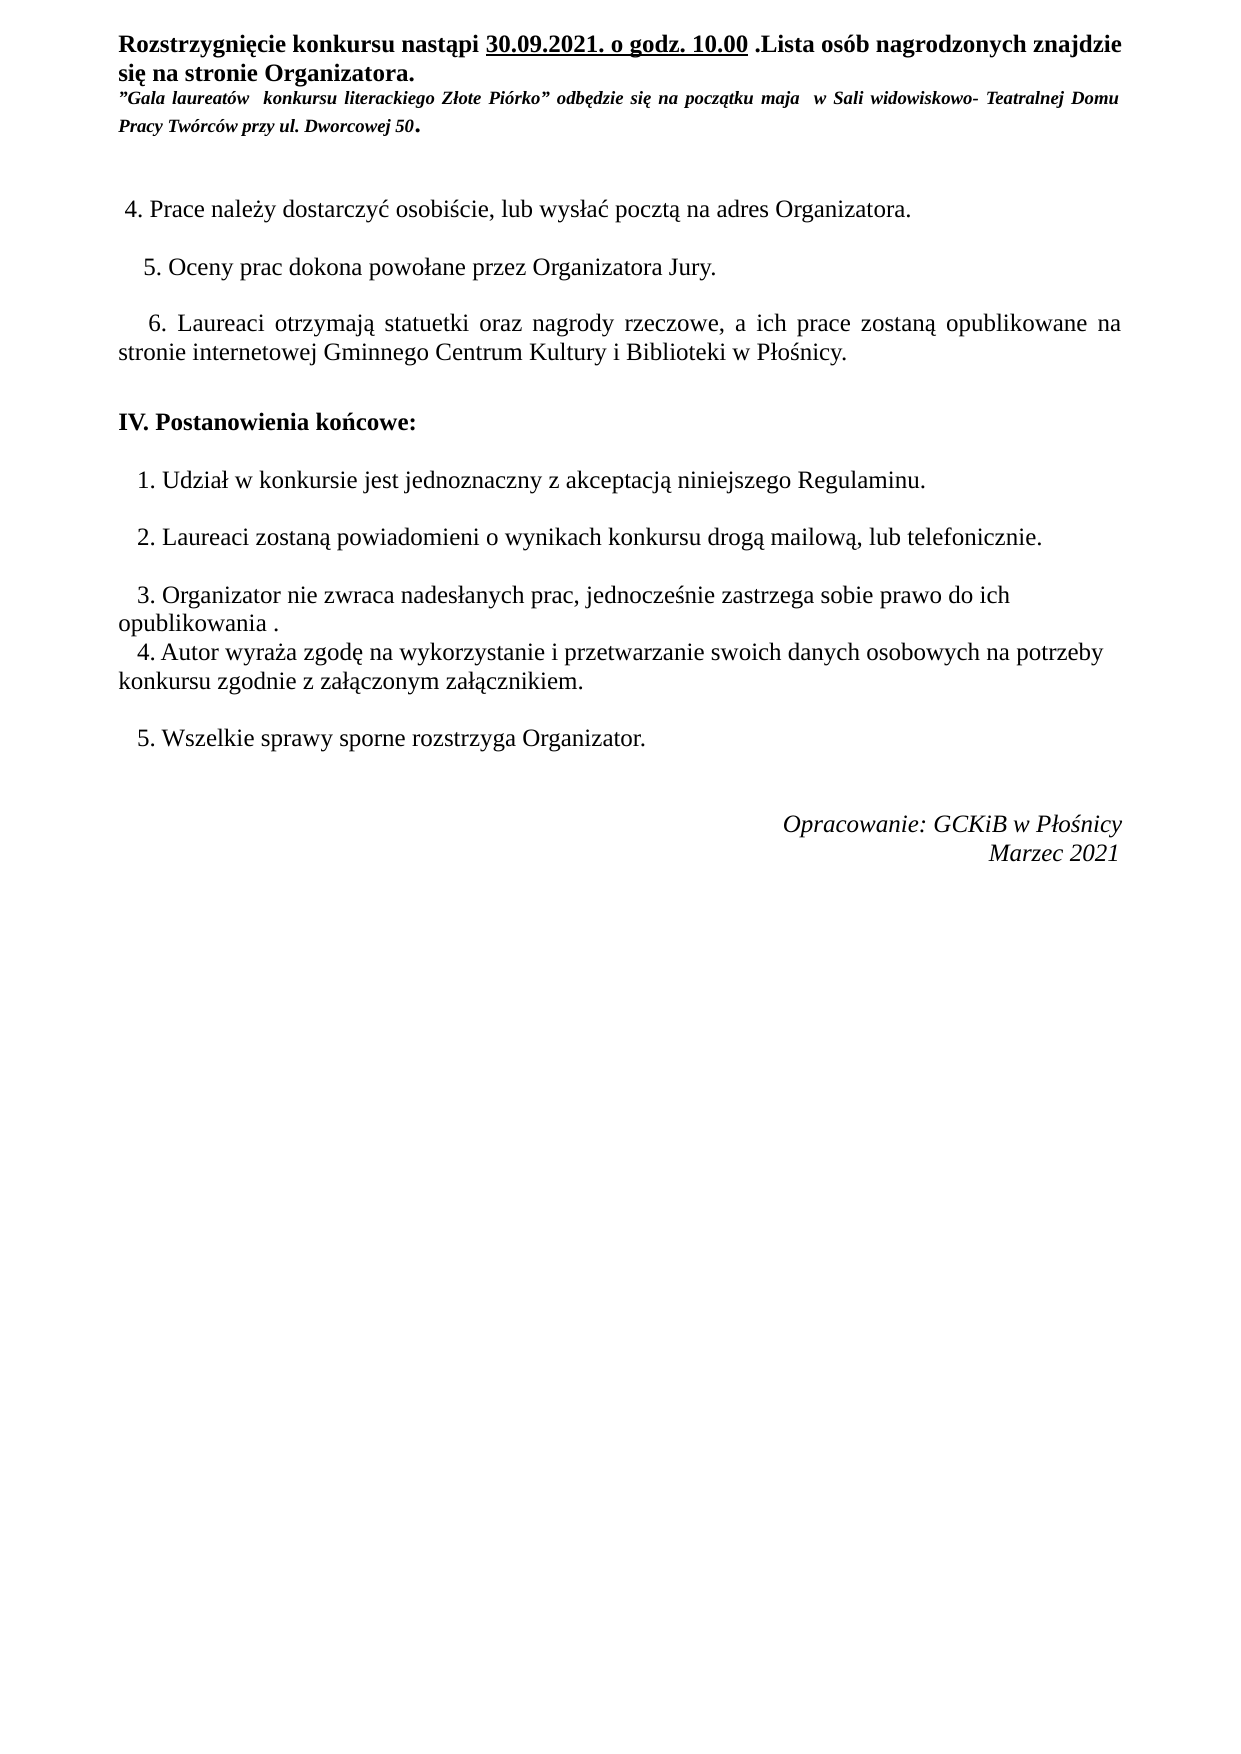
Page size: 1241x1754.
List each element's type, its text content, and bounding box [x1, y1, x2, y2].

text IV. Postanowienia końcowe: [118, 407, 1122, 436]
text Marzec 2021 [118, 838, 1122, 866]
text ”Gala laureatów konkursu literackiego Złote Piórko” odbędzie się na początku maja w Sali widowiskowo- Teatralnej Domu Pracy Twórców przy ul. Dworcowej 50. [118, 87, 1122, 137]
text 4. Autor wyraża zgodę na wykorzystanie i przetwarzanie swoich danych osobowych na potrzeby konkursu zgodnie z załączonym załącznikiem. [118, 637, 1122, 695]
text 6. Laureaci otrzymają statuetki oraz nagrody rzeczowe, a ich prace zostaną opublikowane na stronie internetowej Gminnego Centrum Kultury i Biblioteki w Płośnicy. [118, 308, 1122, 366]
text 3. Organizator nie zwraca nadesłanych prac, jednocześnie zastrzega sobie prawo do ich opublikowania . [118, 580, 1122, 637]
text 1. Udział w konkursie jest jednoznaczny z akceptacją niniejszego Regulaminu. [118, 465, 1122, 493]
text Opracowanie: GCKiB w Płośnicy [118, 809, 1122, 838]
text Rozstrzygnięcie konkursu nastąpi 30.09.2021. o godz. 10.00 .Lista osób nagrodzonych znajdzie się na stronie Organizatora. [118, 29, 1122, 87]
text 4. Prace należy dostarczyć osobiście, lub wysłać pocztą na adres Organizatora. [118, 194, 1122, 223]
text 5. Oceny prac dokona powołane przez Organizatora Jury. [118, 252, 1122, 280]
text 2. Laureaci zostaną powiadomieni o wynikach konkursu drogą mailową, lub telefonicznie. [118, 522, 1122, 551]
text 5. Wszelkie sprawy sporne rozstrzyga Organizator. [118, 723, 1122, 751]
